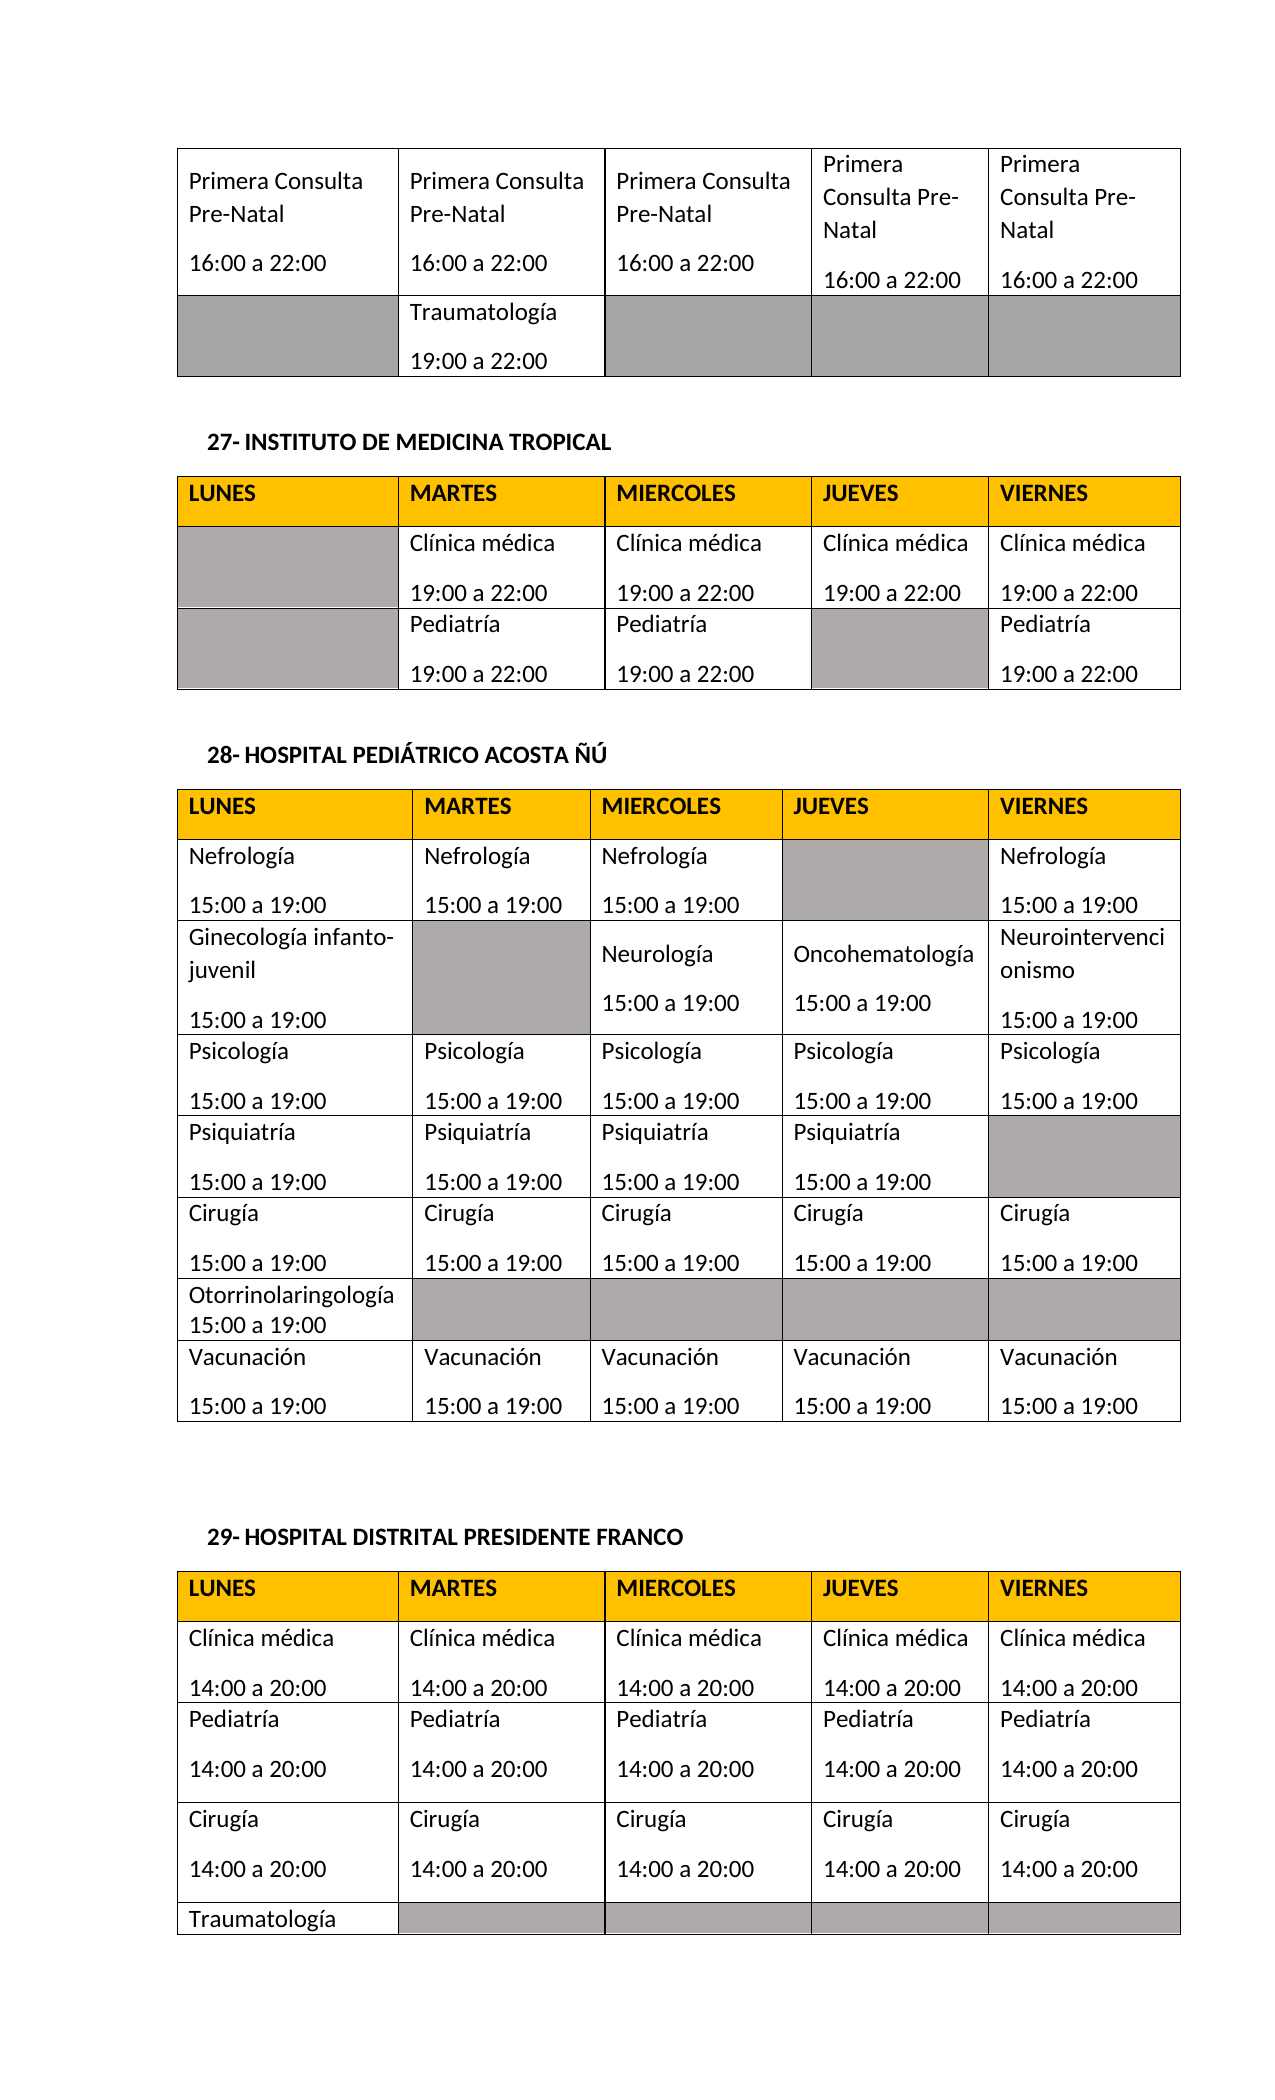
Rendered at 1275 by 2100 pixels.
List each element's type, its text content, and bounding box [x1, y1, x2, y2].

table_cell Pediatría 19:00 a 22:00 [606, 609, 811, 688]
table_cell [178, 609, 398, 688]
table_cell Pediatría 14:00 a 20:00 [606, 1703, 811, 1802]
table_header JUEVES [812, 1572, 988, 1621]
table_cell Clínica médica 19:00 a 22:00 [812, 527, 988, 607]
table_cell Vacunación 15:00 a 19:00 [413, 1341, 590, 1421]
table_cell Nefrología 15:00 a 19:00 [178, 840, 412, 920]
table_cell Primera Consulta Pre-Natal 16:00 a 22:00 [989, 149, 1180, 294]
table_cell [178, 296, 398, 376]
table_header VIERNES [989, 1572, 1180, 1621]
list HOSPITAL DISTRITAL PRESIDENTE FRANCO [207, 1521, 1098, 1552]
table_cell Clínica médica 14:00 a 20:00 [812, 1622, 988, 1702]
list INSTITUTO DE MEDICINA TROPICAL [207, 426, 1098, 457]
table_cell Vacunación 15:00 a 19:00 [989, 1341, 1180, 1421]
table_cell [413, 1279, 590, 1340]
table_cell Cirugía 15:00 a 19:00 [413, 1198, 590, 1278]
table_cell Clínica médica 14:00 a 20:00 [178, 1622, 398, 1702]
table_cell Nefrología 15:00 a 19:00 [989, 840, 1180, 920]
table_cell [591, 1279, 782, 1340]
table_cell [812, 296, 988, 376]
table_cell Vacunación 15:00 a 19:00 [591, 1341, 782, 1421]
table_cell Otorrinolaringología 15:00 a 19:00 [178, 1279, 412, 1340]
table_cell Cirugía 15:00 a 19:00 [178, 1198, 412, 1278]
table_cell Pediatría 19:00 a 22:00 [399, 609, 604, 688]
table_cell Psicología 15:00 a 19:00 [783, 1035, 988, 1115]
table_cell Psicología 15:00 a 19:00 [178, 1035, 412, 1115]
table_cell [812, 609, 988, 688]
table_cell Pediatría 14:00 a 20:00 [399, 1703, 604, 1802]
table_cell Nefrología 15:00 a 19:00 [413, 840, 590, 920]
table_cell Primera Consulta Pre-Natal 16:00 a 22:00 [606, 149, 811, 294]
table_cell Oncohematología 15:00 a 19:00 [783, 921, 988, 1034]
table_cell Clínica médica 19:00 a 22:00 [989, 527, 1180, 607]
table_cell Primera Consulta Pre-Natal 16:00 a 22:00 [812, 149, 988, 294]
table_cell [989, 1903, 1180, 1933]
table_cell [783, 840, 988, 920]
table_cell Clínica médica 19:00 a 22:00 [606, 527, 811, 607]
table_cell Cirugía 14:00 a 20:00 [606, 1803, 811, 1902]
table_cell Clínica médica 19:00 a 22:00 [399, 527, 604, 607]
table_header JUEVES [783, 790, 988, 839]
table_cell [413, 921, 590, 1034]
table_cell Pediatría 14:00 a 20:00 [178, 1703, 398, 1802]
table_header VIERNES [989, 790, 1180, 839]
table_cell [783, 1279, 988, 1340]
table_cell [606, 1903, 811, 1933]
table_cell Cirugía 15:00 a 19:00 [591, 1198, 782, 1278]
table_cell Psicología 15:00 a 19:00 [591, 1035, 782, 1115]
table_header LUNES [178, 477, 398, 526]
table_cell Neurología 15:00 a 19:00 [591, 921, 782, 1034]
table_cell Cirugía 15:00 a 19:00 [989, 1198, 1180, 1278]
table_cell Cirugía 14:00 a 20:00 [399, 1803, 604, 1902]
table_header MIERCOLES [591, 790, 782, 839]
table_cell Psicología 15:00 a 19:00 [989, 1035, 1180, 1115]
table_header LUNES [178, 790, 412, 839]
table_cell Clínica médica 14:00 a 20:00 [399, 1622, 604, 1702]
table_header JUEVES [812, 477, 988, 526]
table_header MARTES [399, 1572, 604, 1621]
table_cell Cirugía 14:00 a 20:00 [178, 1803, 398, 1902]
table_cell Cirugía 14:00 a 20:00 [812, 1803, 988, 1902]
table_cell [606, 296, 811, 376]
table_header MARTES [413, 790, 590, 839]
table_header MARTES [399, 477, 604, 526]
table_cell Traumatología 19:00 a 22:00 [399, 296, 604, 376]
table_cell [178, 1903, 398, 1933]
table_cell Nefrología 15:00 a 19:00 [591, 840, 782, 920]
table_cell Cirugía 15:00 a 19:00 [783, 1198, 988, 1278]
table_cell [989, 1279, 1180, 1340]
table_cell Vacunación 15:00 a 19:00 [178, 1341, 412, 1421]
table_cell [989, 1116, 1180, 1197]
table_cell Psicología 15:00 a 19:00 [413, 1035, 590, 1115]
table_cell Primera Consulta Pre-Natal 16:00 a 22:00 [399, 149, 604, 294]
table_cell Ginecología infanto-juvenil 15:00 a 19:00 [178, 921, 412, 1034]
table_cell Psiquiatría 15:00 a 19:00 [413, 1116, 590, 1197]
table_cell Pediatría 14:00 a 20:00 [812, 1703, 988, 1802]
table_header MIERCOLES [606, 1572, 811, 1621]
table_cell Psiquiatría 15:00 a 19:00 [178, 1116, 412, 1197]
table_header MIERCOLES [606, 477, 811, 526]
table_cell Pediatría 19:00 a 22:00 [989, 609, 1180, 688]
table_cell [812, 1903, 988, 1933]
table_cell Psiquiatría 15:00 a 19:00 [783, 1116, 988, 1197]
table_cell Neurointervencionismo 15:00 a 19:00 [989, 921, 1180, 1034]
table_cell Psiquiatría 15:00 a 19:00 [591, 1116, 782, 1197]
table_header LUNES [178, 1572, 398, 1621]
table_cell [989, 296, 1180, 376]
table_header VIERNES [989, 477, 1180, 526]
table_cell Clínica médica 14:00 a 20:00 [989, 1622, 1180, 1702]
table_cell Primera Consulta Pre-Natal 16:00 a 22:00 [178, 149, 398, 294]
table_cell Vacunación 15:00 a 19:00 [783, 1341, 988, 1421]
list HOSPITAL PEDIÁTRICO ACOSTA ÑÚ [207, 739, 1098, 770]
table_cell Clínica médica 14:00 a 20:00 [606, 1622, 811, 1702]
table_cell Cirugía 14:00 a 20:00 [989, 1803, 1180, 1902]
table_cell [178, 527, 398, 607]
table_cell [399, 1903, 604, 1933]
table_cell Pediatría 14:00 a 20:00 [989, 1703, 1180, 1802]
